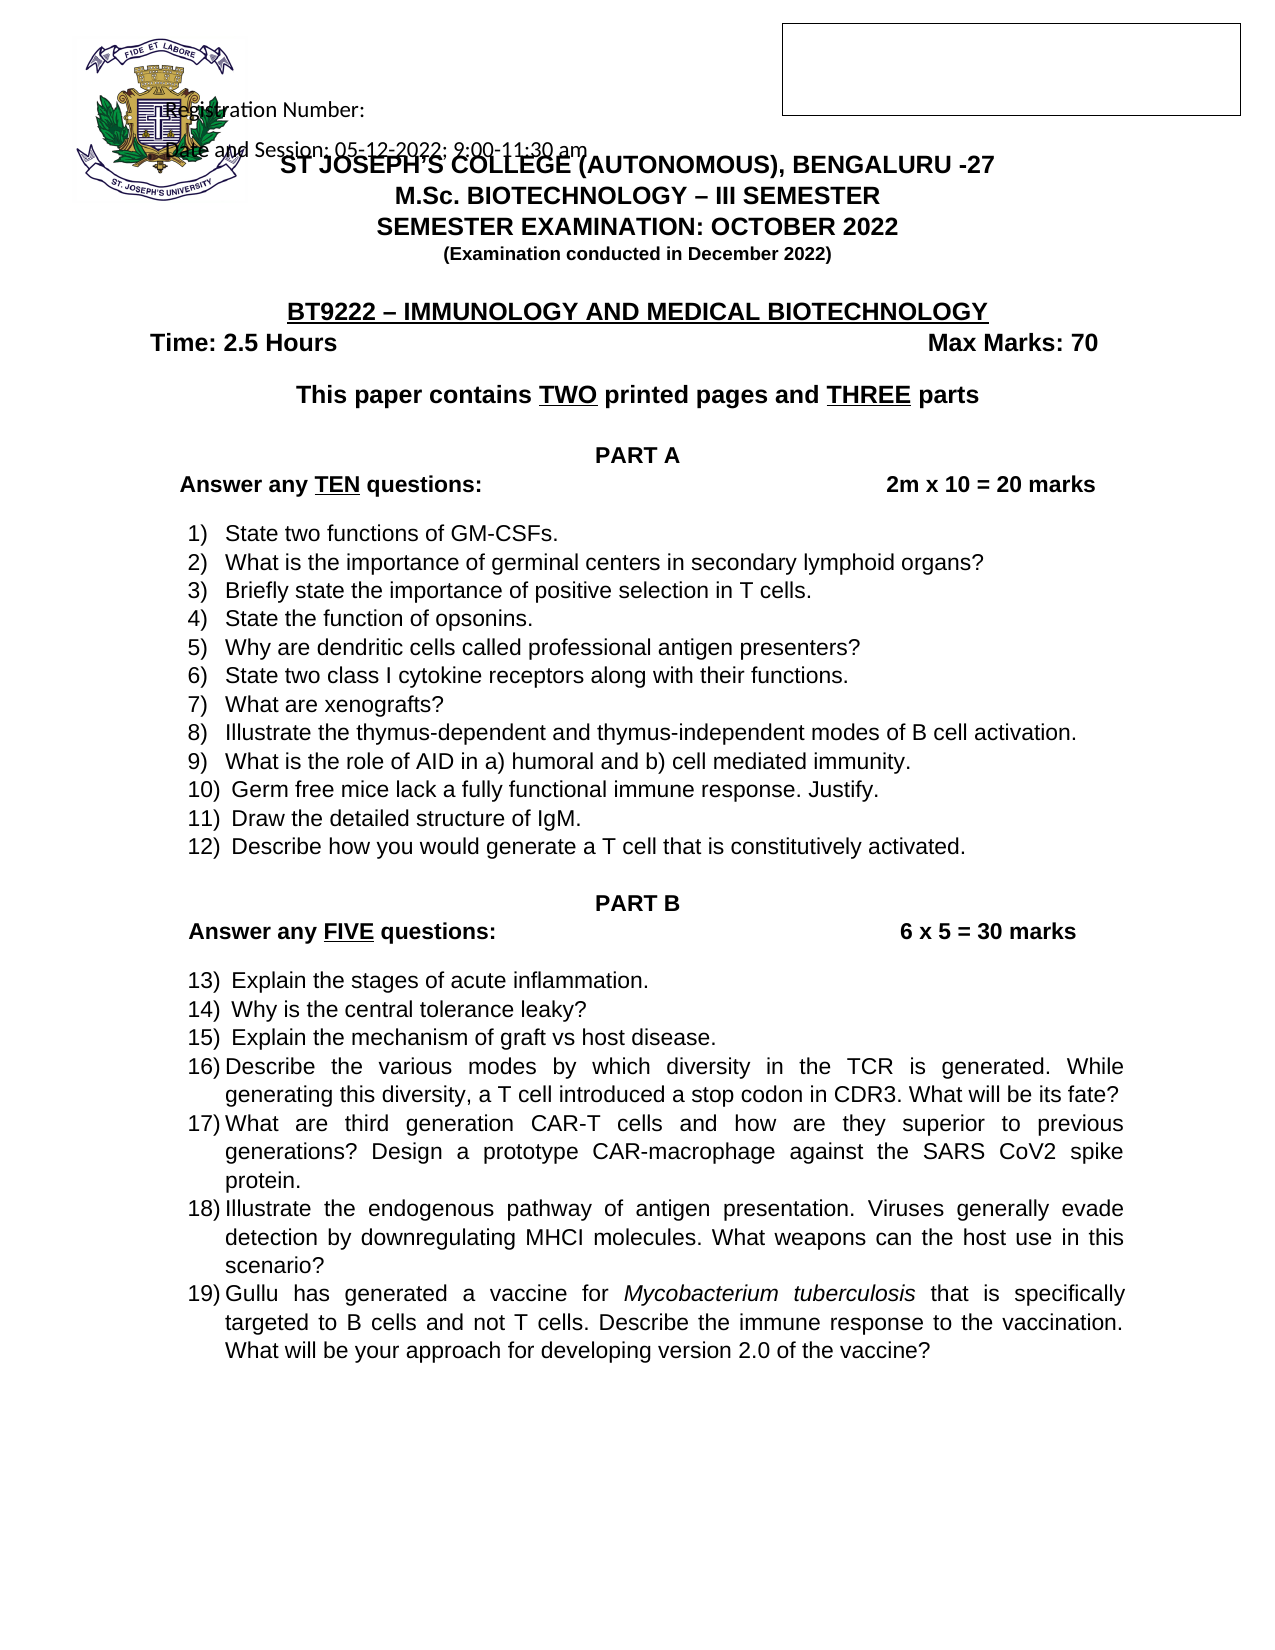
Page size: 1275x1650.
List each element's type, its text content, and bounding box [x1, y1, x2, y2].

list Briefly state the importance of positive selection in T cells. [187, 577, 1125, 603]
text Answer any TEN questions: 2m x 10 = 20 marks [150, 471, 1125, 497]
text BT9222 – IMMUNOLOGY AND MEDICAL BIOTECHNOLOGY [150, 297, 1125, 326]
text PART B [150, 890, 1125, 916]
list Explain the mechanism of graft vs host disease. [187, 1024, 1125, 1051]
text This paper contains TWO printed pages and THREE parts [150, 380, 1125, 409]
list Explain the stages of acute inflammation. [187, 967, 1125, 994]
list Illustrate the endogenous pathway of antigen presentation. Viruses generally evade detection by downregulating MHCI molecules. What weapons can the host use in this scenario? [187, 1195, 1125, 1278]
picture [71, 36, 249, 203]
list State two functions of GM-CSFs. [187, 520, 1125, 546]
text (Examination conducted in December 2022) [150, 243, 1125, 265]
list Why is the central tolerance leaky? [187, 996, 1125, 1022]
list Why are dendritic cells called professional antigen presenters? [187, 634, 1125, 660]
text Answer any FIVE questions: 6 x 5 = 30 marks [150, 918, 1125, 944]
list What is the role of AID in a) humoral and b) cell mediated immunity. [187, 748, 1125, 774]
list State two class I cytokine receptors along with their functions. [187, 662, 1125, 689]
text SEMESTER EXAMINATION: OCTOBER 2022 [150, 212, 1125, 241]
list Draw the detailed structure of IgM. [187, 804, 1125, 831]
text Time: 2.5 Hours Max Marks: 70 [150, 328, 1125, 357]
list Germ free mice lack a fully functional immune response. Justify. [187, 776, 1125, 802]
list State the function of opsonins. [187, 605, 1125, 632]
list What are third generation CAR-T cells and how are they superior to previous generations? Design a prototype CAR-macrophage against the SARS CoV2 spike protein. [187, 1110, 1125, 1193]
text M.Sc. BIOTECHNOLOGY – III SEMESTER [150, 181, 1125, 210]
list Describe how you would generate a T cell that is constitutively activated. [187, 833, 1125, 859]
list Illustrate the thymus-dependent and thymus-independent modes of B cell activation. [187, 719, 1125, 746]
text PART A [150, 442, 1125, 469]
list Describe the various modes by which diversity in the TCR is generated. While generating this diversity, a T cell introduced a stop codon in CDR3. What will be its fate? [187, 1053, 1125, 1108]
picture [169, 144, 176, 150]
list What are xenografts? [187, 691, 1125, 717]
list What is the importance of germinal centers in secondary lymphoid organs? [187, 548, 1125, 575]
list Gullu has generated a vaccine for Mycobacterium tuberculosis that is specifically targeted to B cells and not T cells. Describe the immune response to the vaccination. What will be your approach for developing version 2.0 of the vaccine? [187, 1280, 1125, 1363]
text ST JOSEPH’S COLLEGE (AUTONOMOUS), BENGALURU -27 [150, 150, 1125, 179]
